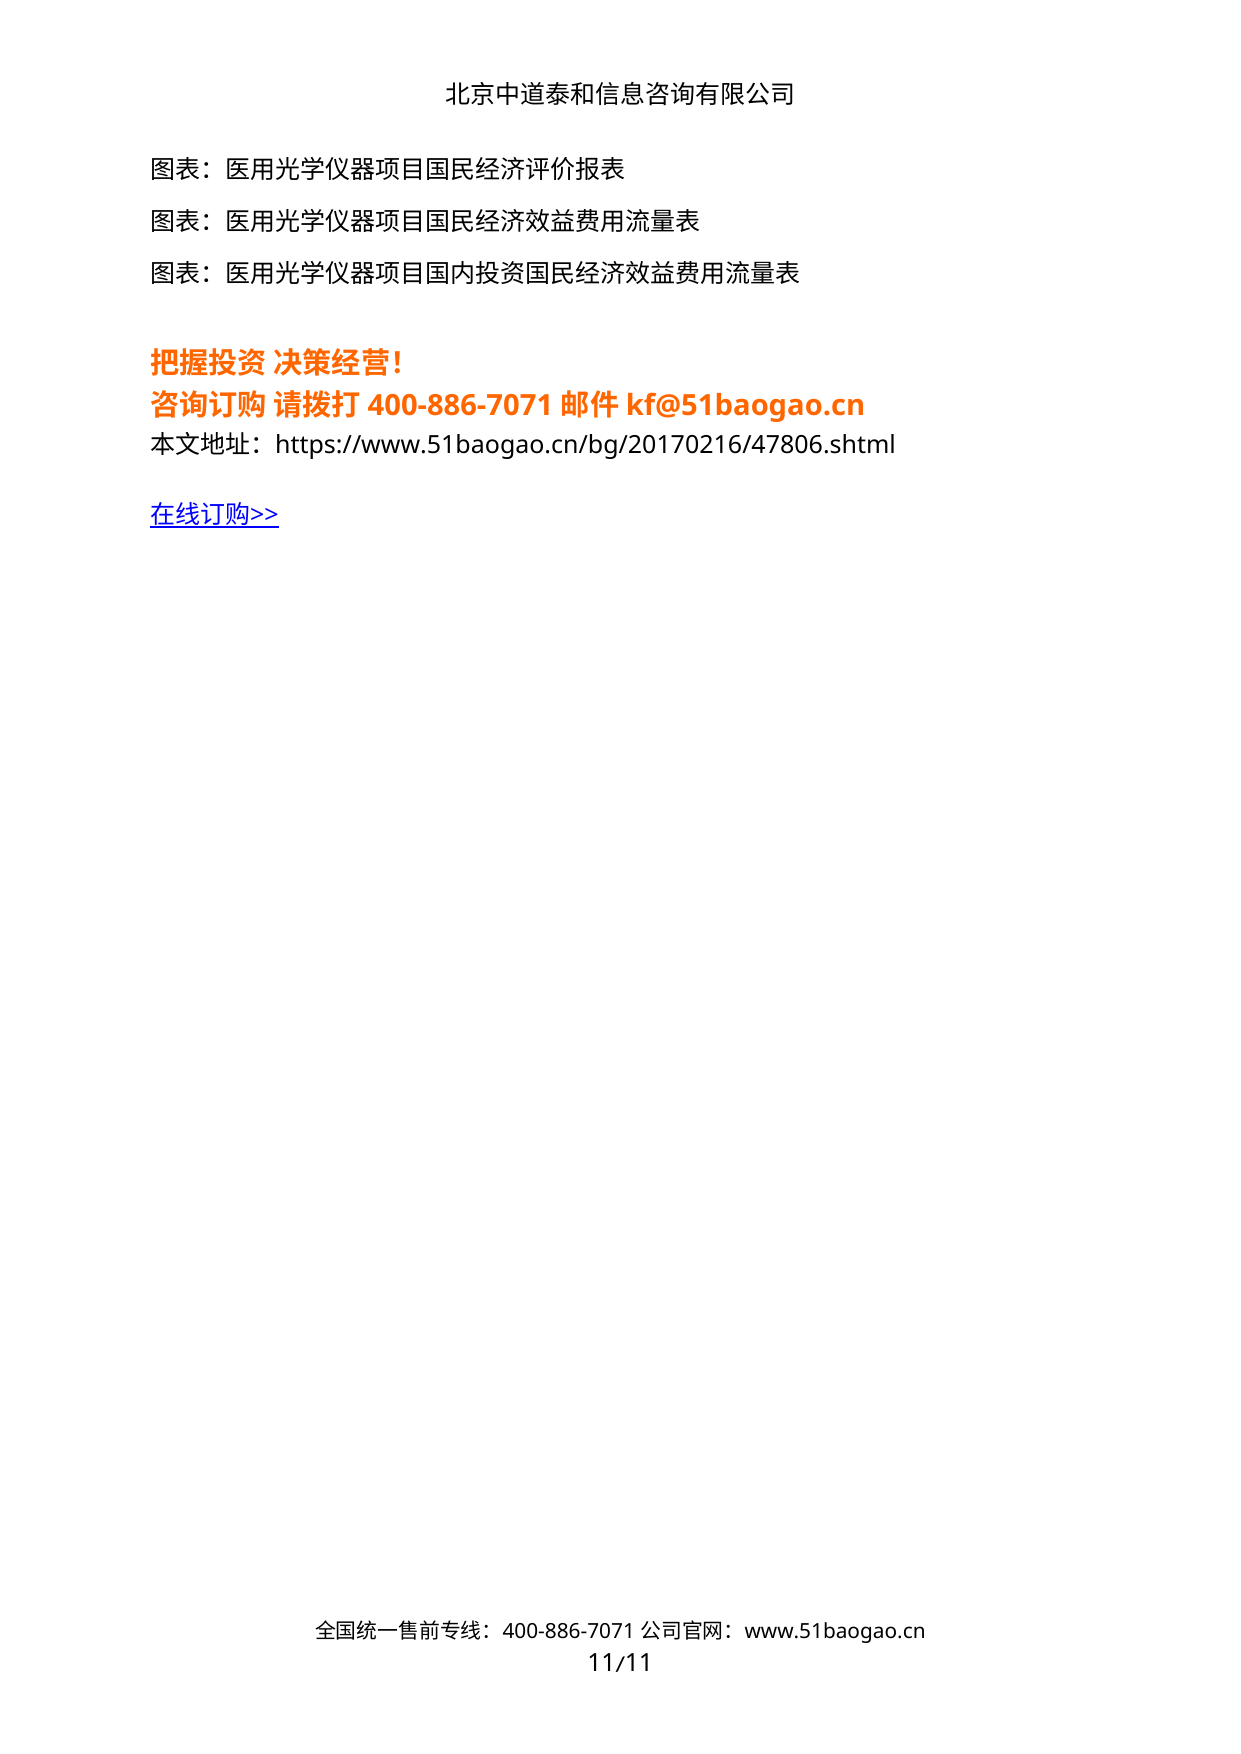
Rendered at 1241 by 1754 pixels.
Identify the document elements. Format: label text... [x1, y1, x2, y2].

text 把握投资 决策经营！咨询订购 请拨打 400-886-7071 邮件 kf@51baogao.cn本文地址：https://www.51baogao.cn/bg/20170216/47806.shtml [150, 306, 1090, 461]
text 图表：医用光学仪器项目国民经济效益费用流量表 [150, 202, 1090, 238]
text 图表：医用光学仪器项目国内投资国民经济效益费用流量表 [150, 254, 1090, 290]
text 在线订购>> [150, 461, 1090, 531]
text 图表：医用光学仪器项目国民经济评价报表 [150, 150, 1090, 186]
